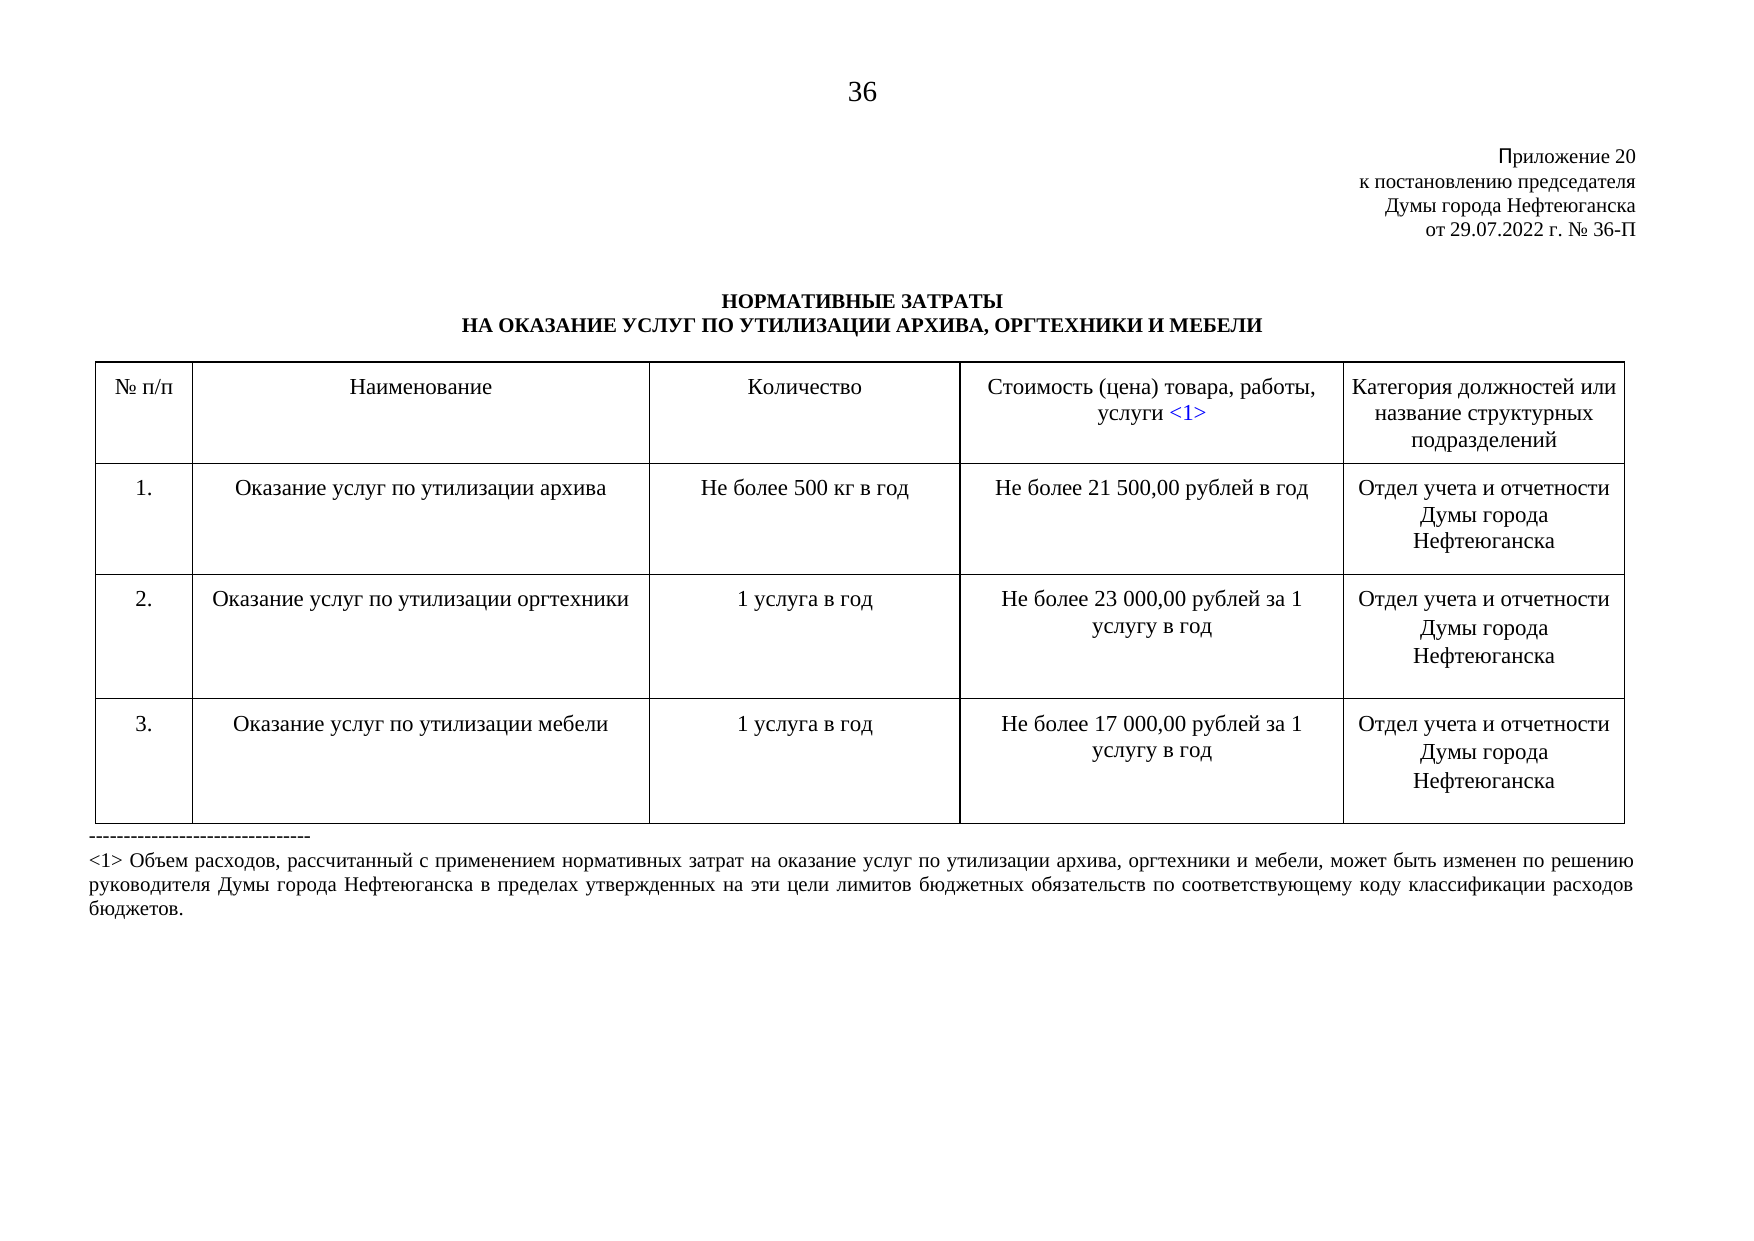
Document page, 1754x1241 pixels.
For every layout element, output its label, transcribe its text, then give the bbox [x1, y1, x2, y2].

table_cell 2. [96, 575, 192, 698]
table_cell Отдел учета и отчетности Думы города Нефтеюганска [1344, 575, 1624, 698]
text от 29.07.2022 г. № 36-П [89, 217, 1636, 241]
table_cell Отдел учета и отчетности Думы города Нефтеюганска [1344, 699, 1624, 822]
table_cell Не более 17 000,00 рублей за 1 услугу в год [961, 699, 1343, 822]
table_cell Отдел учета и отчетности Думы города Нефтеюганска [1344, 464, 1624, 574]
table_header Категория должностей или название структурных подразделений [1344, 363, 1624, 463]
table_cell 1 услуга в год [650, 575, 959, 698]
text НА ОКАЗАНИЕ УСЛУГ ПО УТИЛИЗАЦИИ АРХИВА, ОРГТЕХНИКИ И МЕБЕЛИ [89, 313, 1636, 337]
table_cell 3. [96, 699, 192, 822]
table_cell Не более 500 кг в год [650, 464, 959, 574]
table_header Наименование [193, 363, 649, 463]
table_header Количество [650, 363, 959, 463]
table_cell Не более 21 500,00 рублей в год [961, 464, 1343, 574]
table_header № п/п [96, 363, 192, 463]
table_cell Не более 23 000,00 рублей за 1 услугу в год [961, 575, 1343, 698]
text Думы города Нефтеюганска [89, 193, 1636, 217]
table_cell 1 услуга в год [650, 699, 959, 822]
text Приложение 20 [89, 141, 1636, 169]
table_header Стоимость (цена) товара, работы, услуги <1> [961, 363, 1343, 463]
table_cell Оказание услуг по утилизации архива [193, 464, 649, 574]
text -------------------------------- [89, 823, 1636, 847]
table_cell Оказание услуг по утилизации мебели [193, 699, 649, 822]
text НОРМАТИВНЫЕ ЗАТРАТЫ [89, 289, 1636, 313]
text к постановлению председателя [89, 169, 1636, 193]
table_cell Оказание услуг по утилизации оргтехники [193, 575, 649, 698]
table_cell 1. [96, 464, 192, 574]
text <1> Объем расходов, рассчитанный с применением нормативных затрат на оказание услуг по утилизации архива, оргтехники и мебели, может быть изменен по решению руководителя Думы города Нефтеюганска в пределах утвержденных на эти цели лимитов бюджетных обязательств по соответствующему коду классификации расходов бюджетов. [89, 847, 1636, 920]
